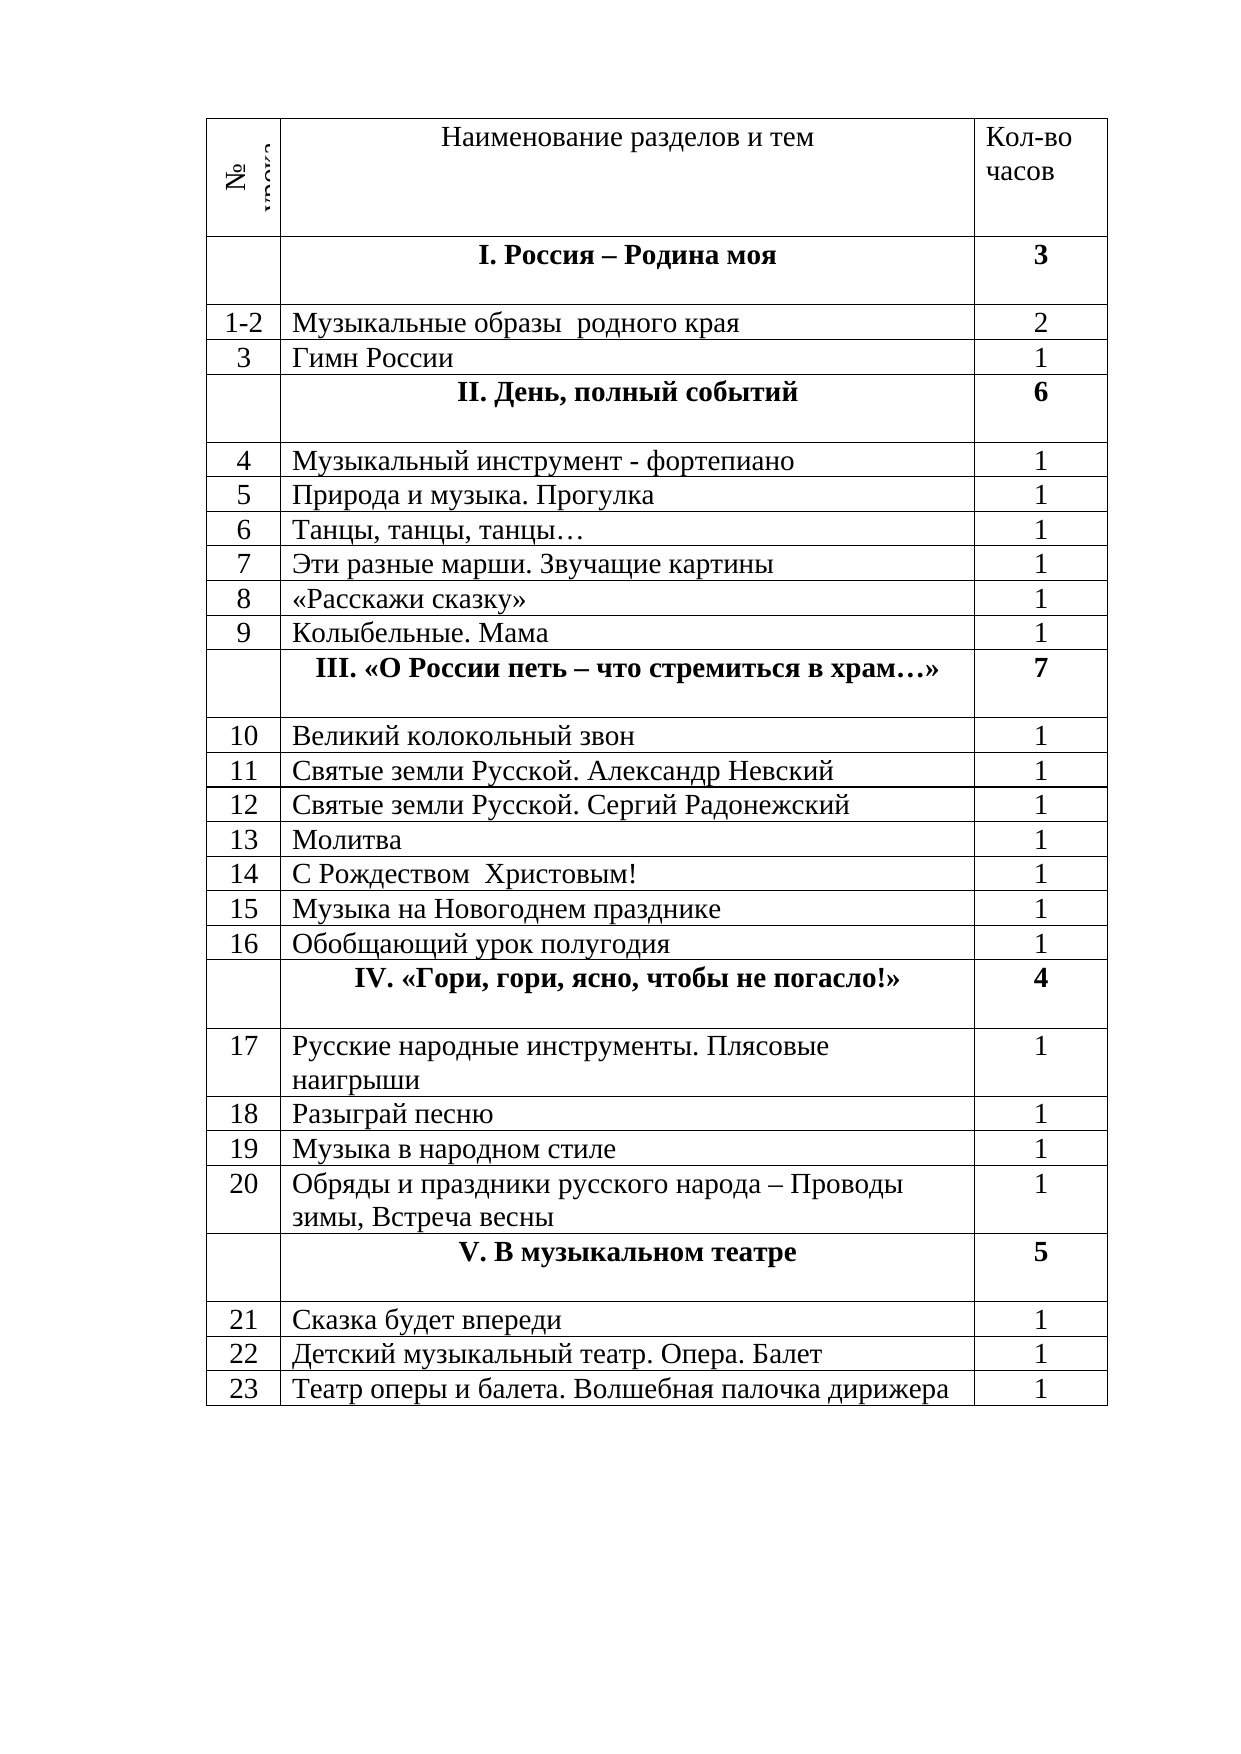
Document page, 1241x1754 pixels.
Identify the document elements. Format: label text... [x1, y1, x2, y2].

table_cell 1 [975, 788, 1107, 821]
table_cell 1 [975, 512, 1107, 545]
table_cell 22 [207, 1337, 280, 1370]
table_cell 13 [207, 822, 280, 856]
table_cell Театр оперы и балета. Волшебная палочка дирижера [281, 1371, 974, 1405]
table_cell 3 [207, 340, 280, 373]
table_cell 1 [975, 891, 1107, 925]
table_cell 1 [975, 857, 1107, 890]
table_header Кол-во часов [975, 119, 1107, 236]
table_cell 3 [975, 237, 1107, 304]
table_cell 1 [975, 443, 1107, 476]
table_cell 1-2 [207, 305, 280, 339]
table_cell 4 [975, 960, 1107, 1027]
table_cell Разыграй песню [281, 1097, 974, 1130]
table_cell [207, 960, 280, 1027]
table_cell 11 [207, 753, 280, 786]
table_cell III. «О России петь – что стремиться в храм…» [281, 650, 974, 717]
table_cell «Расскажи сказку» [281, 581, 974, 614]
table_cell Детский музыкальный театр. Опера. Балет [281, 1337, 974, 1370]
table_cell 16 [207, 926, 280, 959]
table_cell IV. «Гори, гори, ясно, чтобы не погасло!» [281, 960, 974, 1027]
table_cell Танцы, танцы, танцы… [281, 512, 974, 545]
table_cell Великий колокольный звон [281, 718, 974, 752]
table_cell 1 [975, 1131, 1107, 1165]
table_cell Колыбельные. Мама [281, 616, 974, 649]
table_cell 21 [207, 1302, 280, 1336]
table_cell 10 [207, 718, 280, 752]
table_cell 1 [975, 340, 1107, 373]
table_header № урока [207, 119, 280, 236]
table_cell 6 [975, 375, 1107, 442]
table_cell Музыка в народном стиле [281, 1131, 974, 1165]
table_cell 2 [975, 305, 1107, 339]
table_cell 12 [207, 788, 280, 821]
table_cell 17 [207, 1029, 280, 1096]
table_cell 1 [975, 581, 1107, 614]
table_cell Сказка будет впереди [281, 1302, 974, 1336]
table_cell Обряды и праздники русского народа – Проводы зимы, Встреча весны [281, 1166, 974, 1233]
table_cell 18 [207, 1097, 280, 1130]
table_cell 1 [975, 718, 1107, 752]
table_cell Музыкальный инструмент - фортепиано [281, 443, 974, 476]
table_cell Природа и музыка. Прогулка [281, 477, 974, 511]
table_cell 1 [975, 1097, 1107, 1130]
table_cell 1 [975, 926, 1107, 959]
table_cell 6 [207, 512, 280, 545]
table_cell Русские народные инструменты. Плясовые наигрыши [281, 1029, 974, 1096]
table_cell 1 [975, 1166, 1107, 1233]
table_cell 5 [975, 1234, 1107, 1301]
table_cell 15 [207, 891, 280, 925]
table_cell [207, 237, 280, 304]
table_cell 5 [207, 477, 280, 511]
table_cell 20 [207, 1166, 280, 1233]
table_cell V. В музыкальном театре [281, 1234, 974, 1301]
table_cell 7 [975, 650, 1107, 717]
table_cell 1 [975, 546, 1107, 580]
table_cell 7 [207, 546, 280, 580]
table_cell 1 [975, 477, 1107, 511]
table_cell 1 [975, 1371, 1107, 1405]
table_cell С Рождеством Христовым! [281, 857, 974, 890]
table_cell Эти разные марши. Звучащие картины [281, 546, 974, 580]
table_cell Музыкальные образы родного края [281, 305, 974, 339]
table_cell 1 [975, 822, 1107, 856]
table_cell Святые земли Русской. Александр Невский [281, 753, 974, 786]
table_cell Святые земли Русской. Сергий Радонежский [281, 788, 974, 821]
table_cell 1 [975, 1302, 1107, 1336]
table_cell Обобщающий урок полугодия [281, 926, 974, 959]
table_cell I. Россия – Родина моя [281, 237, 974, 304]
table_header Наименование разделов и тем [281, 119, 974, 236]
table_cell 23 [207, 1371, 280, 1405]
table_cell 8 [207, 581, 280, 614]
table_cell [207, 650, 280, 717]
table_cell [207, 375, 280, 442]
table_cell 1 [975, 616, 1107, 649]
table_cell 4 [207, 443, 280, 476]
table_cell 9 [207, 616, 280, 649]
table_cell 14 [207, 857, 280, 890]
table_cell 1 [975, 753, 1107, 786]
table_cell 1 [975, 1029, 1107, 1096]
table_cell II. День, полный событий [281, 375, 974, 442]
table_cell Гимн России [281, 340, 974, 373]
table_cell Молитва [281, 822, 974, 856]
table_cell [207, 1234, 280, 1301]
table_cell 19 [207, 1131, 280, 1165]
table_cell 1 [975, 1337, 1107, 1370]
table_cell Музыка на Новогоднем празднике [281, 891, 974, 925]
